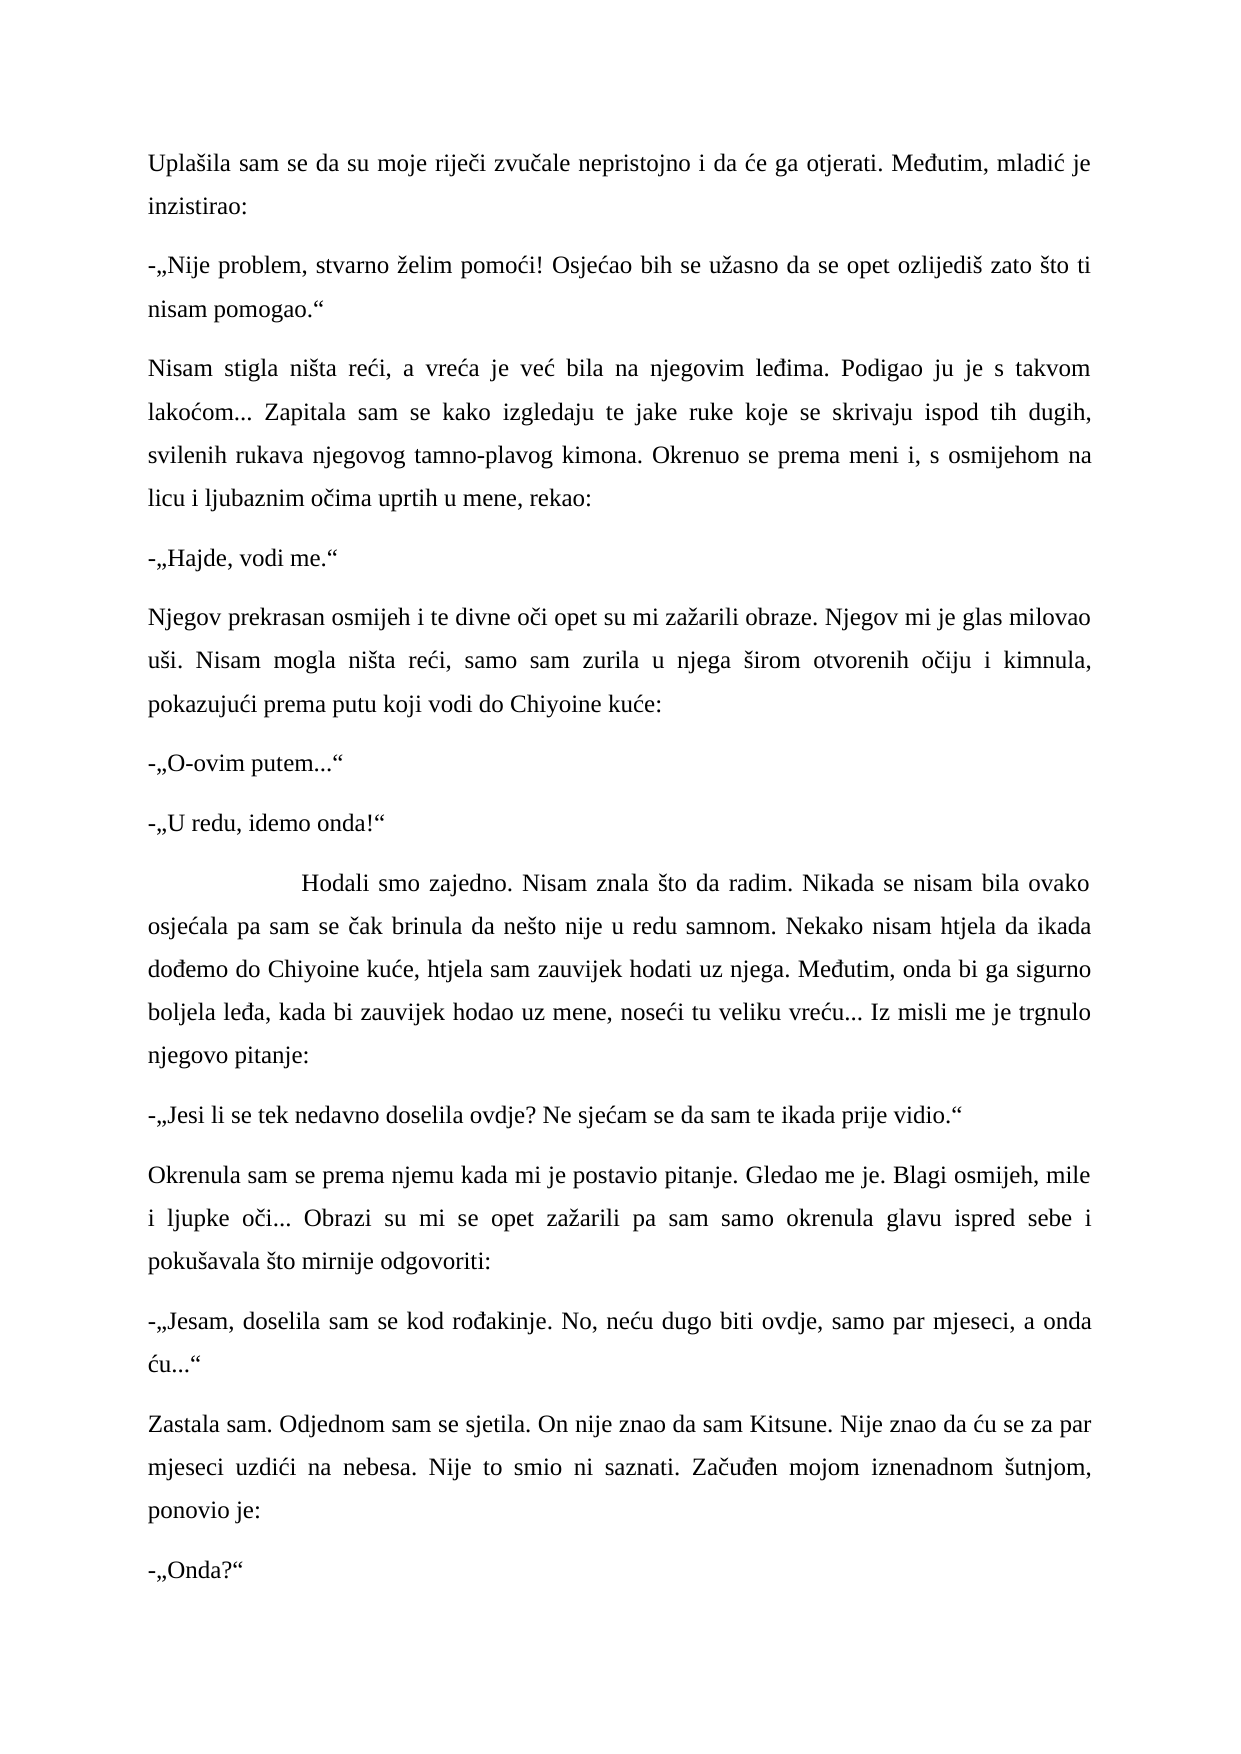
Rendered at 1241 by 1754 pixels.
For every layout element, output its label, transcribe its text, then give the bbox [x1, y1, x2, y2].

text -„Nije problem, stvarno želim pomoći! Osjećao bih se užasno da se opet ozlijediš zato što ti nisam pomogao.“ [148, 251, 1093, 322]
text -„Jesam, doselila sam se kod rođakinje. No, neću dugo biti ovdje, samo par mjeseci, a onda ću...“ [148, 1306, 1093, 1378]
text -„Hajde, vodi me.“ [148, 543, 1093, 571]
text -„O-ovim putem...“ [148, 748, 1093, 777]
text Nisam stigla ništa reći, a vreća je već bila na njegovim leđima. Podigao ju je s takvom lakoćom... Zapitala sam se kako izgledaju te jake ruke koje se skrivaju ispod tih dugih, svilenih rukava njegovog tamno-plavog kimona. Okrenuo se prema meni i, s osmijehom na licu i ljubaznim očima uprtih u mene, rekao: [148, 353, 1093, 512]
text Njegov prekrasan osmijeh i te divne oči opet su mi zažarili obraze. Njegov mi je glas milovao uši. Nisam mogla ništa reći, samo sam zurila u njega širom otvorenih očiju i kimnula, pokazujući prema putu koji vodi do Chiyoine kuće: [148, 602, 1093, 717]
text -„U redu, idemo onda!“ [148, 808, 1093, 837]
text -„Onda?“ [148, 1555, 1093, 1584]
text Okrenula sam se prema njemu kada mi je postavio pitanje. Gledao me je. Blagi osmijeh, mile i ljupke oči... Obrazi su mi se opet zažarili pa sam samo okrenula glavu ispred sebe i pokušavala što mirnije odgovoriti: [148, 1160, 1093, 1275]
text Zastala sam. Odjednom sam se sjetila. On nije znao da sam Kitsune. Nije znao da ću se za par mjeseci uzdići na nebesa. Nije to smio ni saznati. Začuđen mojom iznenadnom šutnjom, ponovio je: [148, 1409, 1093, 1524]
text Hodali smo zajedno. Nisam znala što da radim. Nikada se nisam bila ovako osjećala pa sam se čak brinula da nešto nije u redu samnom. Nekako nisam htjela da ikada dođemo do Chiyoine kuće, htjela sam zauvijek hodati uz njega. Međutim, onda bi ga sigurno boljela leđa, kada bi zauvijek hodao uz mene, noseći tu veliku vreću... Iz misli me je trgnulo njegovo pitanje: [148, 868, 1093, 1069]
text Uplašila sam se da su moje riječi zvučale nepristojno i da će ga otjerati. Međutim, mladić je inzistirao: [148, 148, 1093, 219]
text -„Jesi li se tek nedavno doselila ovdje? Ne sjećam se da sam te ikada prije vidio.“ [148, 1100, 1093, 1129]
